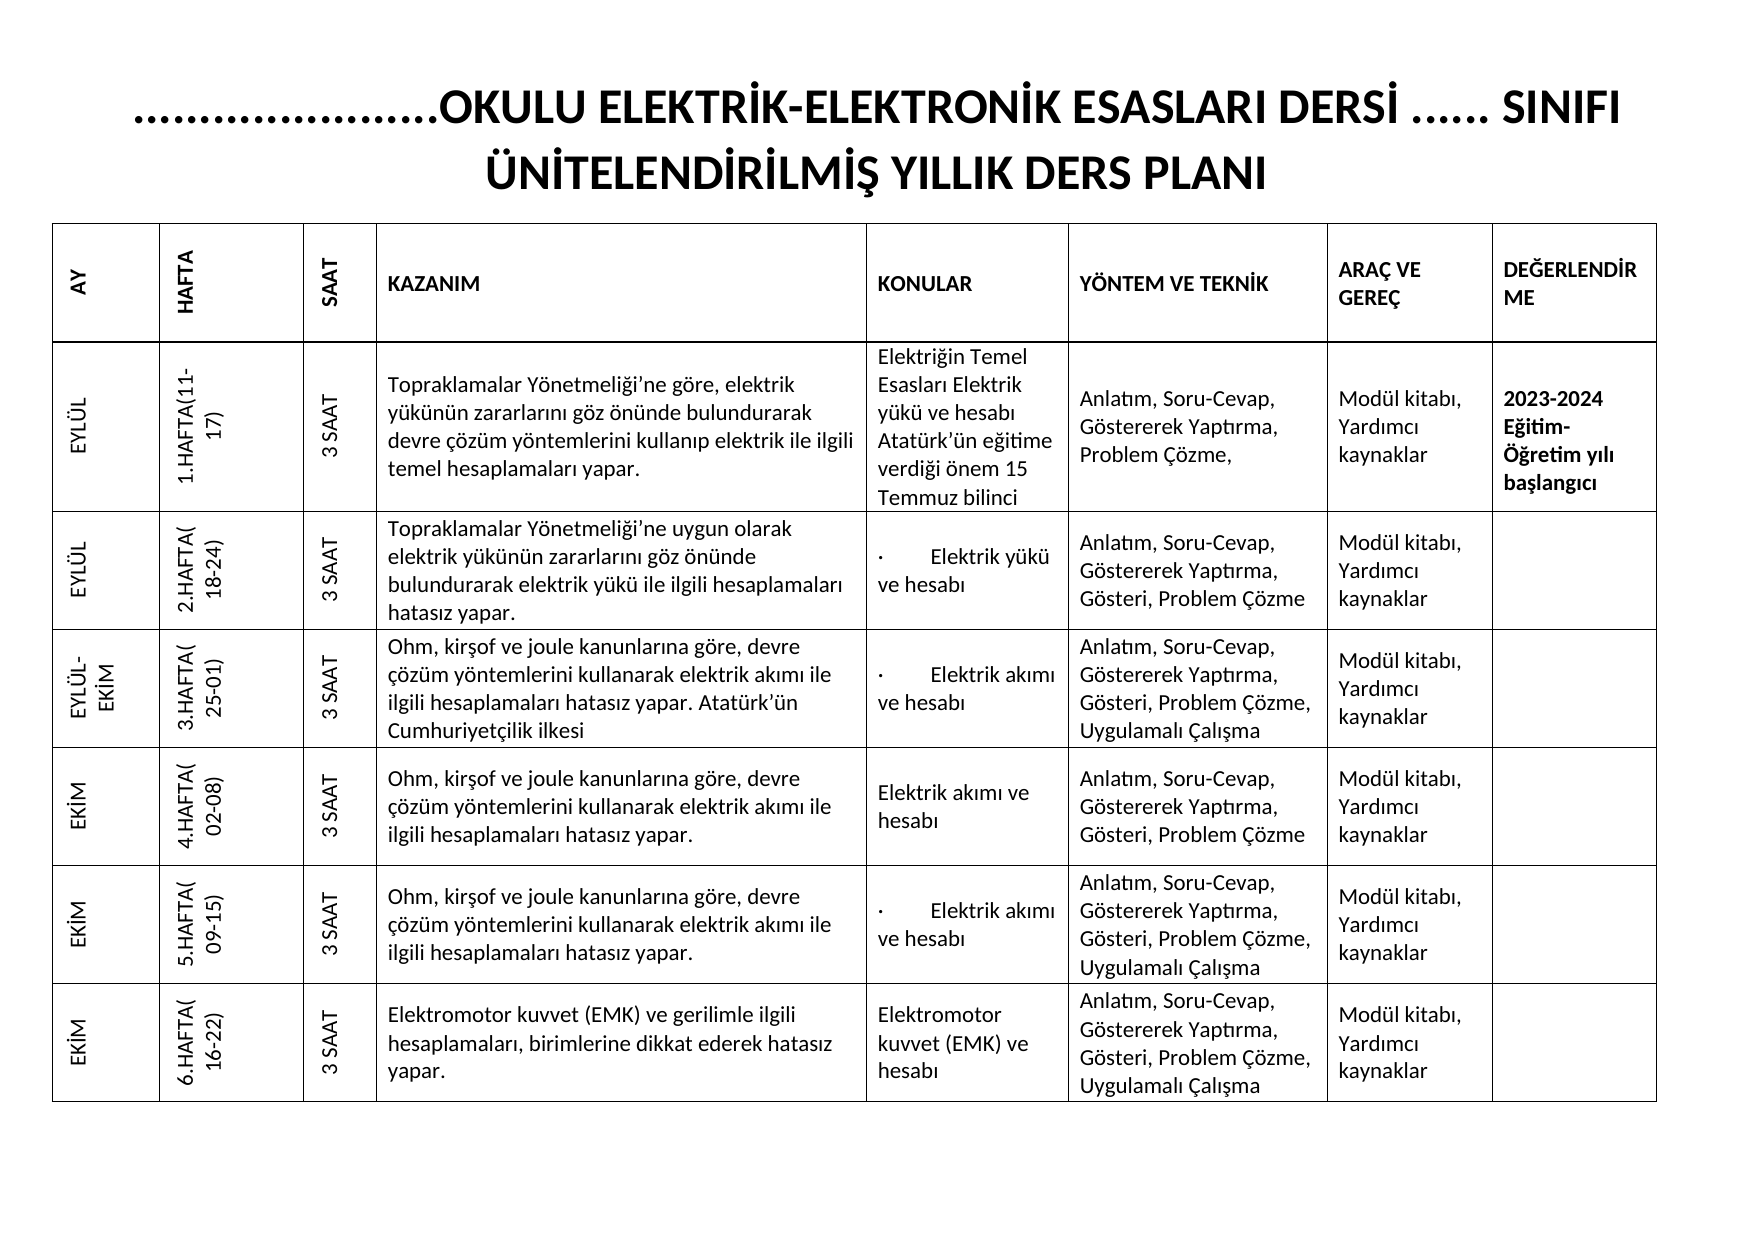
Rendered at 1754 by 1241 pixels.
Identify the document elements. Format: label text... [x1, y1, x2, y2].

table_cell 3.HAFTA(25-01) [160, 630, 303, 747]
table_header ARAÇ VE GEREÇ [1328, 224, 1492, 341]
text .......................OKULU ELEKTRİK-ELEKTRONİK ESASLARI DERSİ ...... SINIFI ÜNİTELENDİRİLMİŞ YILLIK DERS PLANI [75, 75, 1679, 202]
table_cell 1.HAFTA(11-17) [160, 343, 303, 511]
table_cell 2023-2024 Eğitim-Öğretim yılı başlangıcı [1493, 343, 1656, 511]
table_header KAZANIM [377, 224, 866, 341]
table_cell Modül kitabı, Yardımcı kaynaklar [1328, 984, 1492, 1101]
table_cell Ohm, kirşof ve joule kanunlarına göre, devre çözüm yöntemlerini kullanarak elektrik akımı ile ilgili hesaplamaları hatasız yapar. [377, 866, 866, 983]
table_cell 4.HAFTA(02-08) [160, 748, 303, 865]
table_cell Anlatım, Soru-Cevap, Göstererek Yaptırma, Gösteri, Problem Çözme [1069, 512, 1327, 629]
table_cell 3 SAAT [304, 630, 376, 747]
table_cell 5.HAFTA(09-15) [160, 866, 303, 983]
table_cell [1493, 512, 1656, 629]
table_cell Modül kitabı, Yardımcı kaynaklar [1328, 512, 1492, 629]
table_header SAAT [304, 224, 376, 341]
table_cell Modül kitabı, Yardımcı kaynaklar [1328, 630, 1492, 747]
table_header AY [53, 224, 159, 341]
table_cell Elektrik akımı ve hesabı [867, 748, 1068, 865]
table_cell EKİM [53, 748, 159, 865]
table_cell · Elektrik yükü ve hesabı [867, 512, 1068, 629]
table_header YÖNTEM VE TEKNİK [1069, 224, 1327, 341]
table_header KONULAR [867, 224, 1068, 341]
table_cell 3 SAAT [304, 866, 376, 983]
table_cell 3 SAAT [304, 512, 376, 629]
table_cell Anlatım, Soru-Cevap, Göstererek Yaptırma, Gösteri, Problem Çözme, Uygulamalı Çalışma [1069, 866, 1327, 983]
table_cell · Elektrik akımı ve hesabı [867, 866, 1068, 983]
table_cell Topraklamalar Yönetmeliği’ne uygun olarak elektrik yükünün zararlarını göz önünde bulundurarak elektrik yükü ile ilgili hesaplamaları hatasız yapar. [377, 512, 866, 629]
table_cell Ohm, kirşof ve joule kanunlarına göre, devre çözüm yöntemlerini kullanarak elektrik akımı ile ilgili hesaplamaları hatasız yapar. [377, 748, 866, 865]
table_cell [1493, 748, 1656, 865]
table_cell 3 SAAT [304, 343, 376, 511]
table_cell EYLÜL [53, 343, 159, 511]
table_header DEĞERLENDİRME [1493, 224, 1656, 341]
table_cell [1069, 984, 1327, 1101]
table_cell 3 SAAT [304, 748, 376, 865]
table_cell Modül kitabı, Yardımcı kaynaklar [1328, 866, 1492, 983]
table_cell 6.HAFTA(16-22) [160, 984, 303, 1101]
table_cell [1493, 630, 1656, 747]
table_cell Modül kitabı, Yardımcı kaynaklar [1328, 748, 1492, 865]
table_cell EKİM [53, 866, 159, 983]
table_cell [377, 984, 866, 1101]
table_cell Anlatım, Soru-Cevap, Göstererek Yaptırma, Gösteri, Problem Çözme [1069, 748, 1327, 865]
table_cell Elektromotor kuvvet (EMK) ve hesabı [867, 984, 1068, 1101]
table_cell EKİM [53, 984, 159, 1101]
table_cell Modül kitabı, Yardımcı kaynaklar [1328, 343, 1492, 511]
table_cell Ohm, kirşof ve joule kanunlarına göre, devre çözüm yöntemlerini kullanarak elektrik akımı ile ilgili hesaplamaları hatasız yapar. Atatürk’ün Cumhuriyetçilik ilkesi [377, 630, 866, 747]
table_cell · Elektrik akımı ve hesabı [867, 630, 1068, 747]
table_cell EYLÜL-EKİM [53, 630, 159, 747]
table_cell Elektriğin Temel Esasları Elektrik yükü ve hesabı Atatürk’ün eğitime verdiği önem 15 Temmuz bilinci [867, 343, 1068, 511]
table_cell 3 SAAT [304, 984, 376, 1101]
table_cell Anlatım, Soru-Cevap, Göstererek Yaptırma, Problem Çözme, [1069, 343, 1327, 511]
table_cell 2.HAFTA(18-24) [160, 512, 303, 629]
table_cell [1493, 984, 1656, 1101]
table_header HAFTA [160, 224, 303, 341]
table_cell Topraklamalar Yönetmeliği’ne göre, elektrik yükünün zararlarını göz önünde bulundurarak devre çözüm yöntemlerini kullanıp elektrik ile ilgili temel hesaplamaları yapar. [377, 343, 866, 511]
table_cell [1493, 866, 1656, 983]
table_cell Anlatım, Soru-Cevap, Göstererek Yaptırma, Gösteri, Problem Çözme, Uygulamalı Çalışma [1069, 630, 1327, 747]
table_cell EYLÜL [53, 512, 159, 629]
